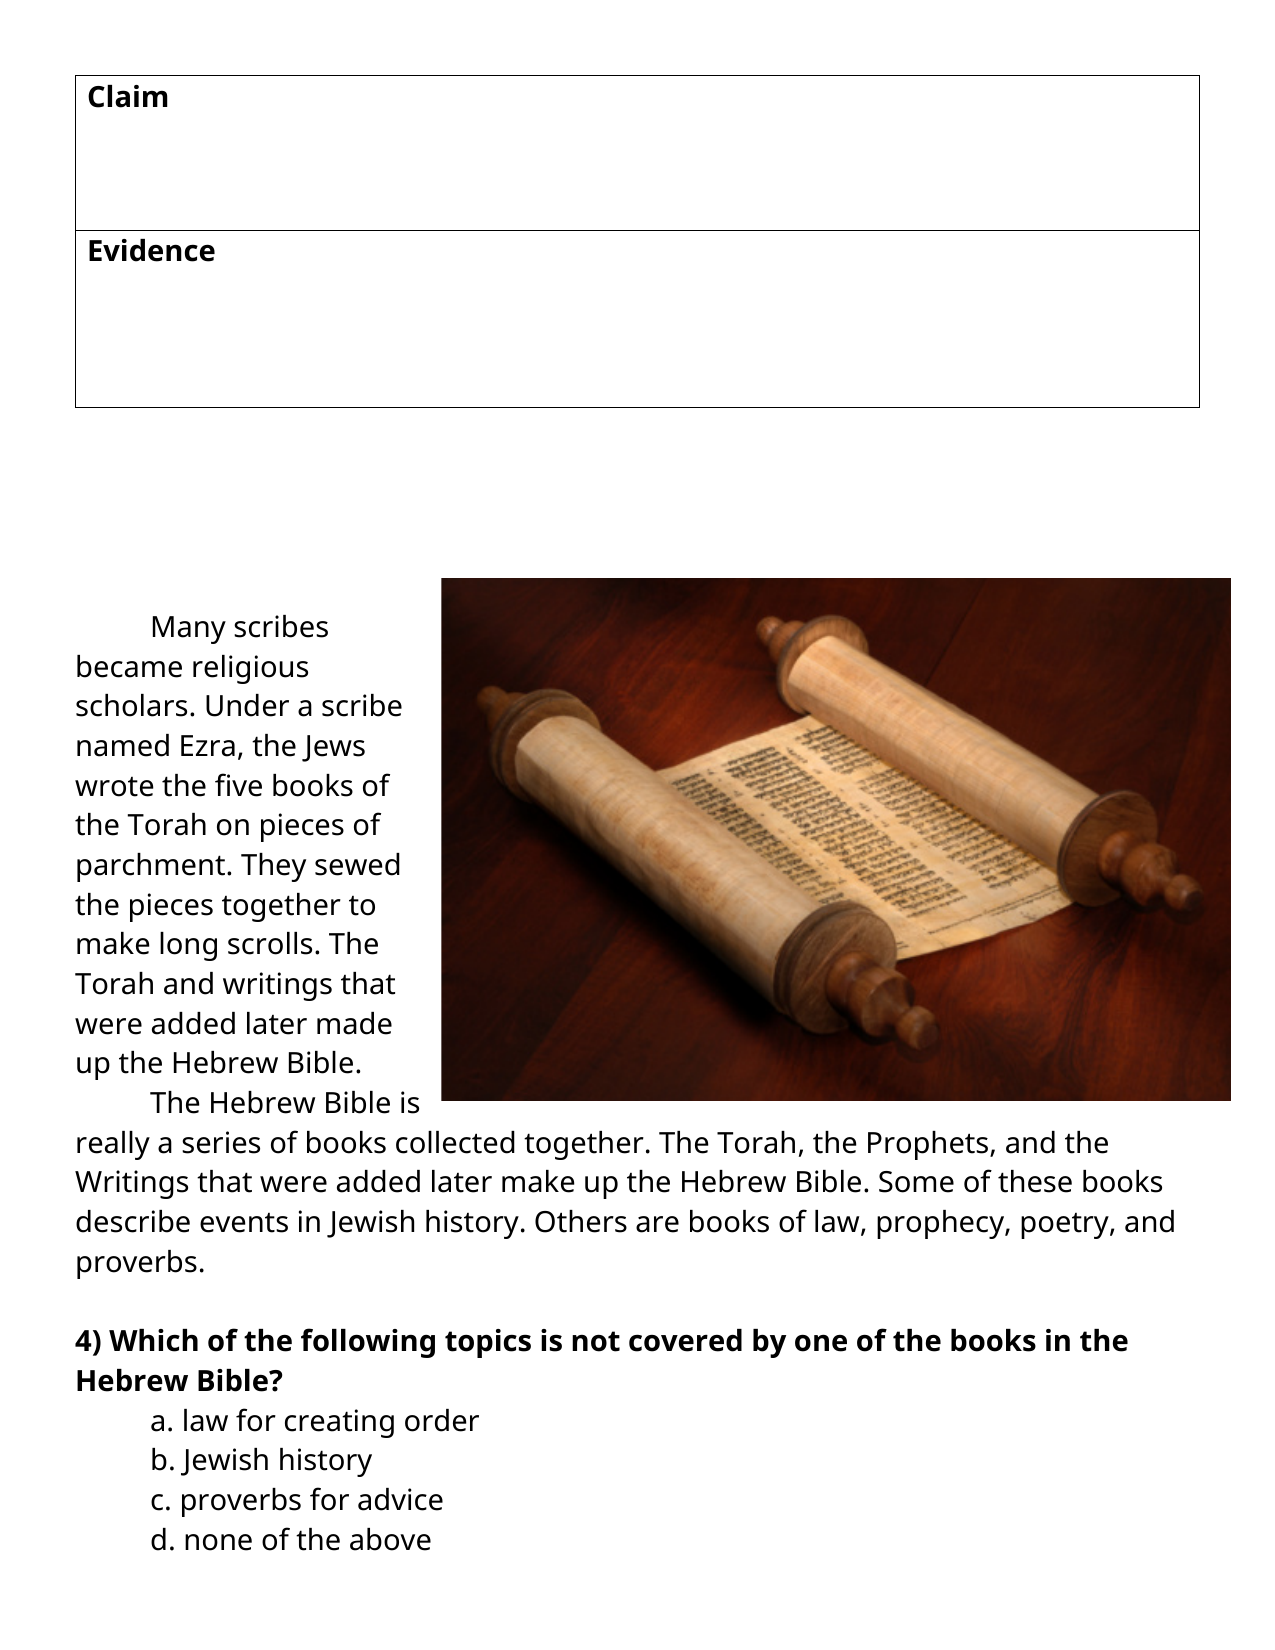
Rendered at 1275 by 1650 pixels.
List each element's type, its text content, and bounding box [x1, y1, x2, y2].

text a. law for creating order [75, 1400, 1200, 1439]
text b. Jewish history [75, 1439, 1200, 1479]
table_header Claim [76, 76, 1199, 229]
picture [440, 578, 1231, 1100]
text c. proverbs for advice [75, 1479, 1200, 1519]
text 4) Which of the following topics is not covered by one of the books in the Hebrew Bible? [75, 1321, 1200, 1400]
text The Hebrew Bible is really a series of books collected together. The Torah, the Prophets, and the Writings that were added later make up the Hebrew Bible. Some of these books describe events in Jewish history. Others are books of law, prophecy, poetry, and proverbs. [75, 1082, 1200, 1281]
table_cell Evidence [76, 231, 1199, 407]
text d. none of the above [75, 1519, 1200, 1559]
text Many scribes became religious scholars. Under a scribe named Ezra, the Jews wrote the five books of the Torah on pieces of parchment. They sewed the pieces together to make long scrolls. The Torah and writings that were added later made up the Hebrew Bible. [75, 606, 440, 1082]
